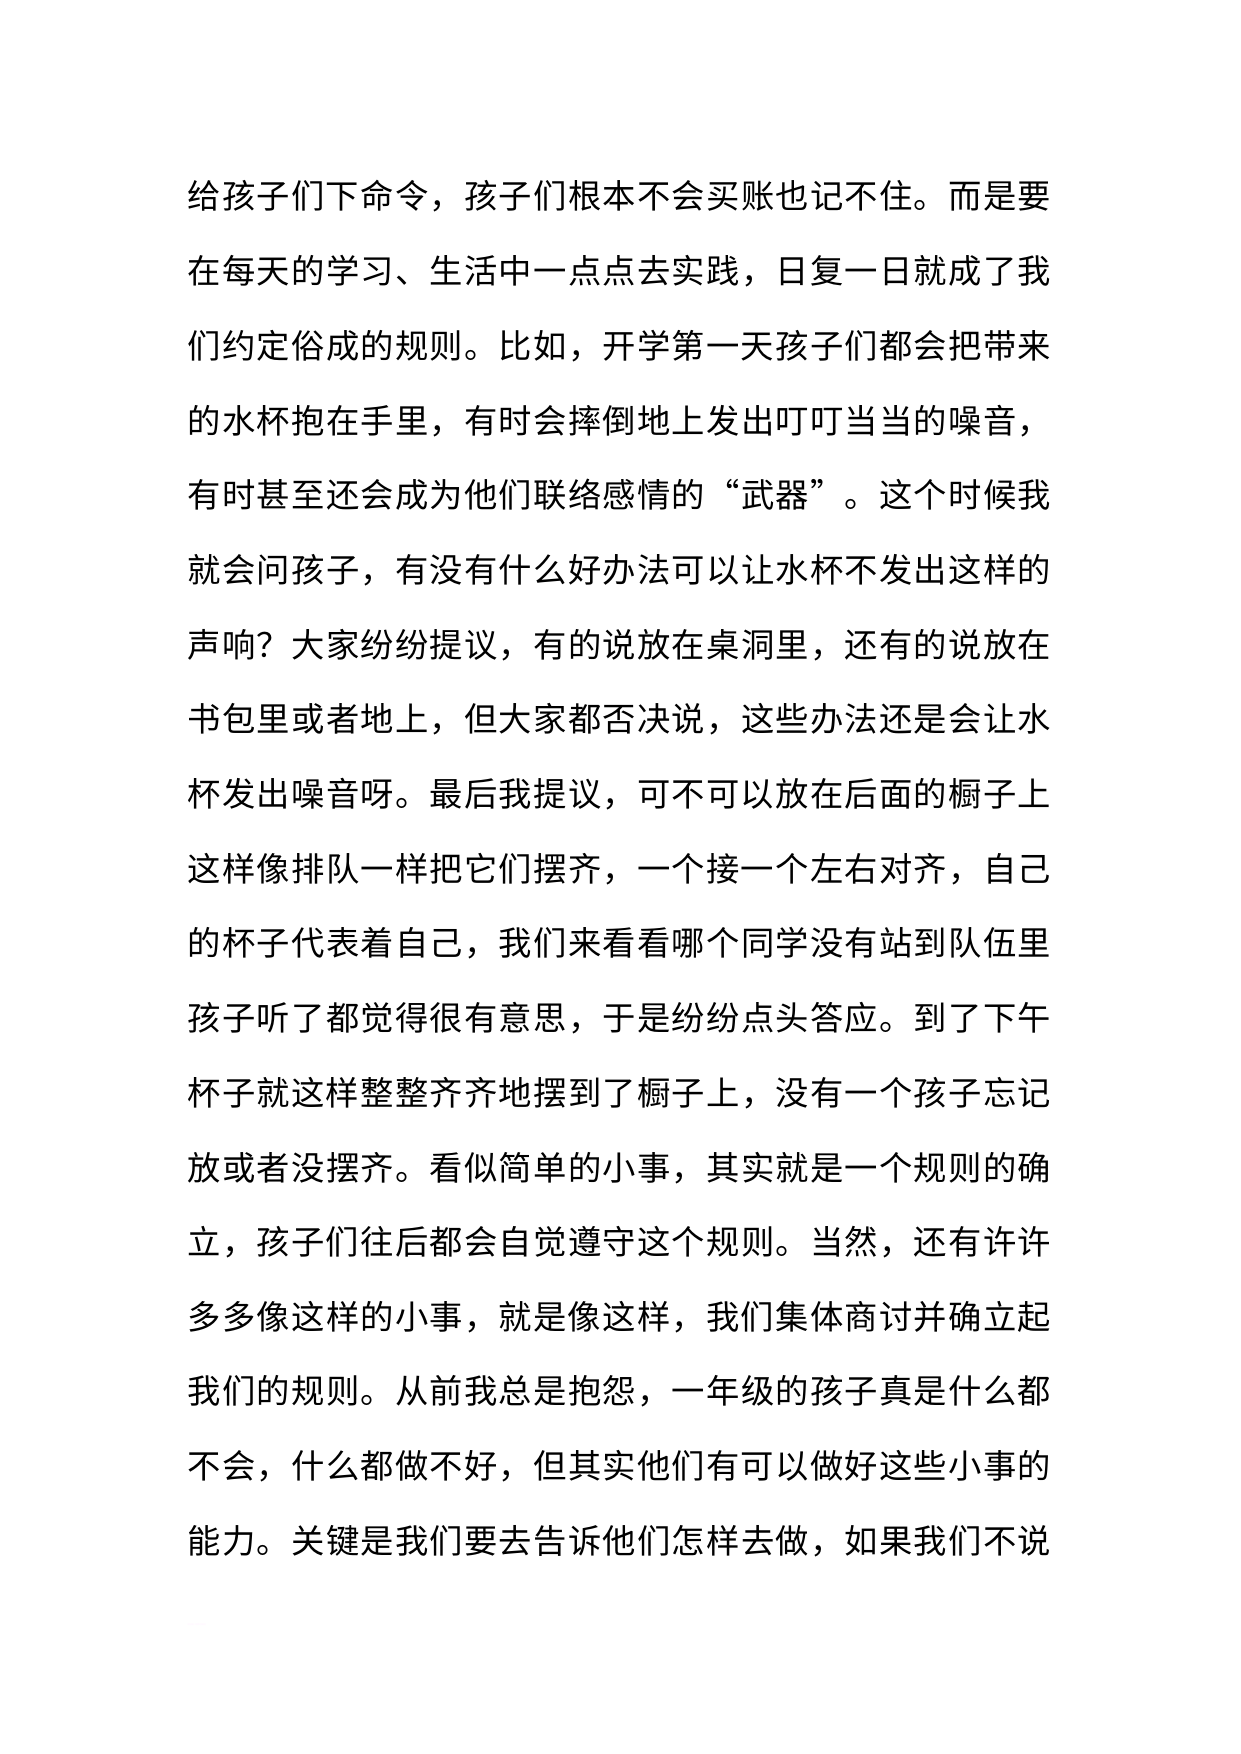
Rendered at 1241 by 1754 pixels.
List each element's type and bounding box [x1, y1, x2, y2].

text [187, 162, 1053, 1571]
